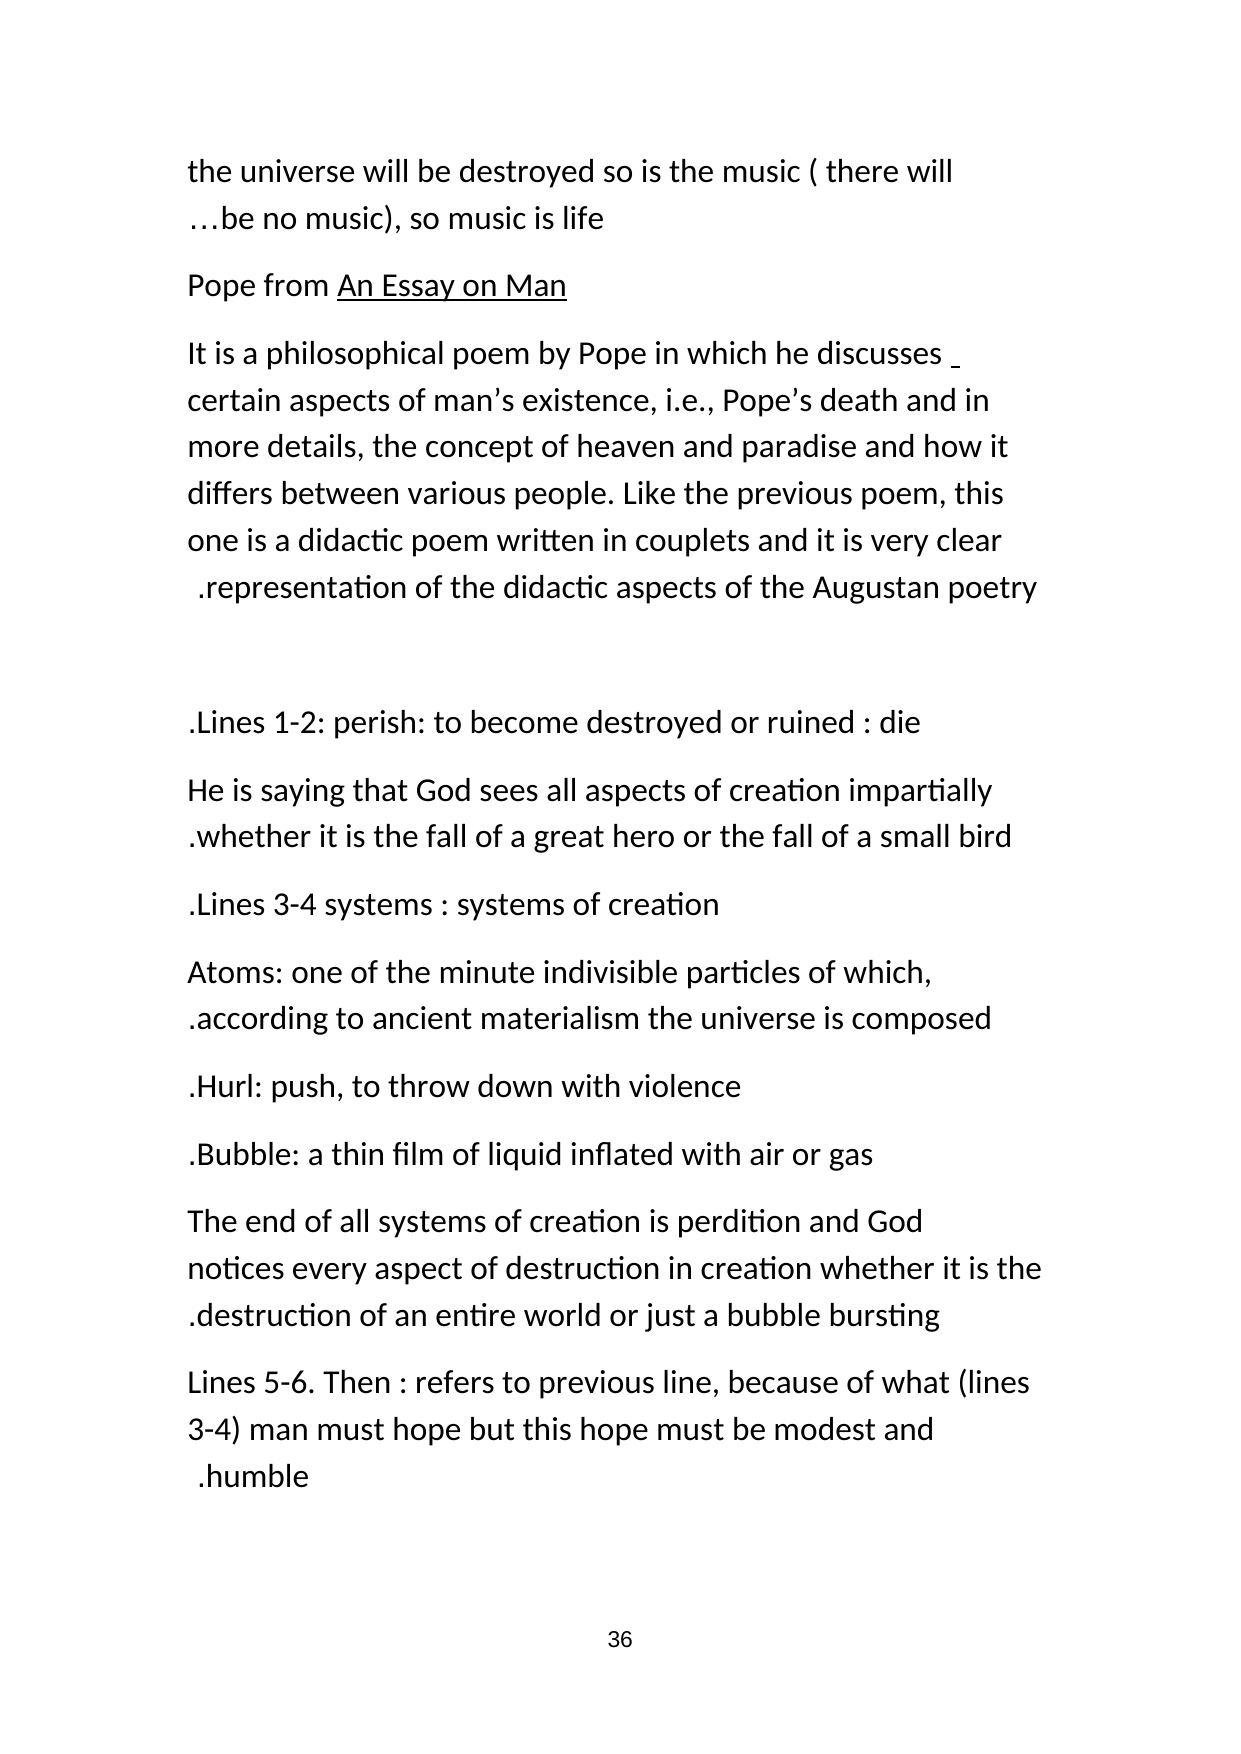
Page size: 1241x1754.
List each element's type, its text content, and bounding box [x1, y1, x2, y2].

text It is a philosophical poem by Pope in which he discusses certain aspects of man’s existence, i.e., Pope’s death and in more details, the concept of heaven and paradise and how it differs between various people. Like the previous poem, this one is a didactic poem written in couplets and it is very clear representation of the didactic aspects of the Augustan poetry. [187, 332, 1053, 607]
text Lines 3-4 systems : systems of creation. [187, 883, 1053, 924]
text Hurl: push, to throw down with violence. [187, 1065, 1053, 1106]
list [187, 150, 978, 237]
text Atoms: one of the minute indivisible particles of which, according to ancient materialism the universe is composed. [187, 951, 1053, 1038]
text Bubble: a thin film of liquid inflated with air or gas. [187, 1133, 1053, 1173]
text Lines 5-6. Then : refers to previous line, because of what (lines 3-4) man must hope but this hope must be modest and humble. [187, 1361, 1053, 1496]
text He is saying that God sees all aspects of creation impartially whether it is the fall of a great hero or the fall of a small bird. [187, 769, 1053, 856]
text Lines 1-2: perish: to become destroyed or ruined : die. [187, 701, 1053, 742]
text Pope from An Essay on Man [187, 264, 1053, 305]
text The end of all systems of creation is perdition and God notices every aspect of destruction in creation whether it is the destruction of an entire world or just a bubble bursting. [187, 1200, 1053, 1334]
